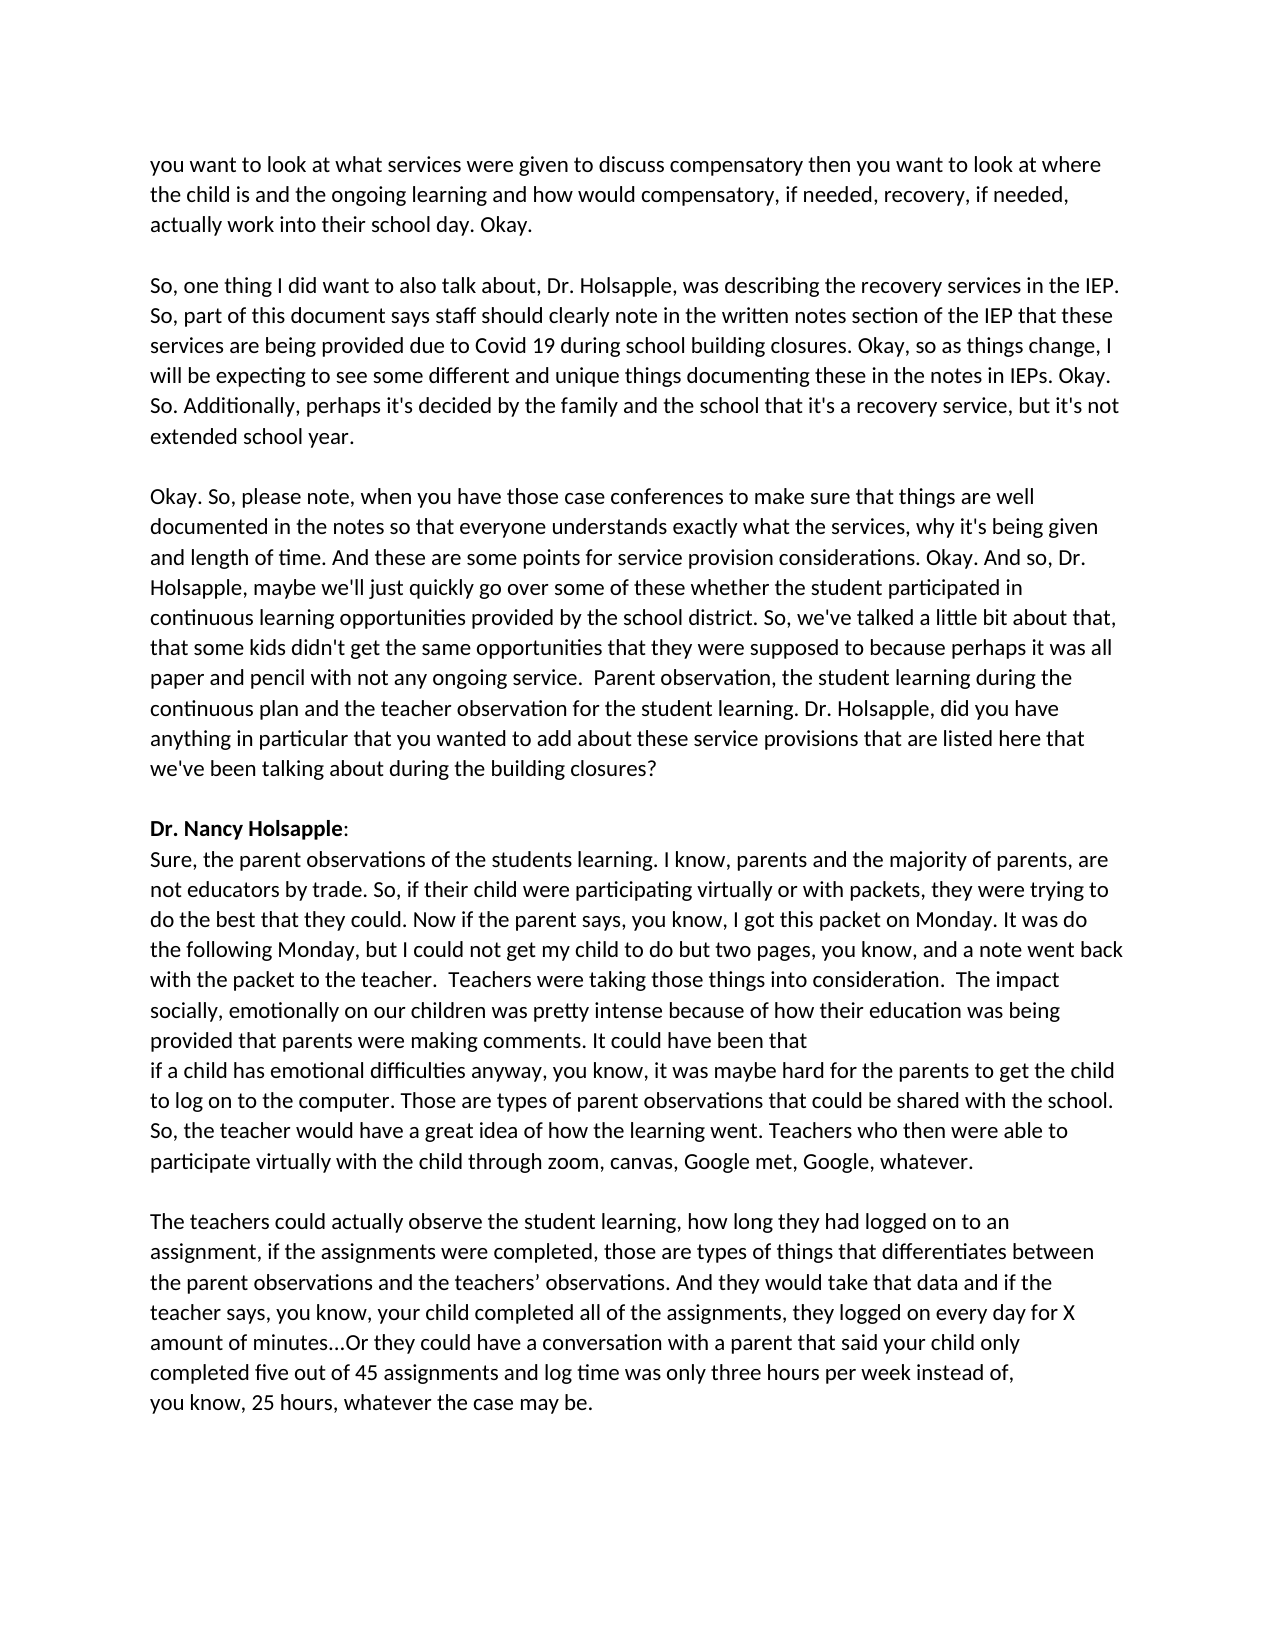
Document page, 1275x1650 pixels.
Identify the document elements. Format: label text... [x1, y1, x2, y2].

text So. Additionally, perhaps it's decided by the family and the school that it's a recovery service, but it's not extended school year. [150, 392, 1125, 450]
text So, one thing I did want to also talk about, Dr. Holsapple, was describing the recovery services in the IEP. So, part of this document says staff should clearly note in the written notes section of the IEP that these services are being provided due to Covid 19 during school building closures. Okay, so as things change, I will be expecting to see some different and unique things documenting these in the notes in IEPs. Okay. [150, 271, 1125, 389]
text you know, 25 hours, whatever the case may be. [150, 1388, 1125, 1417]
text The teachers could actually observe the student learning, how long they had logged on to an assignment, if the assignments were completed, those are types of things that differentiates between the parent observations and the teachers’ observations. And they would take that data and if the teacher says, you know, your child completed all of the assignments, they logged on every day for X amount of minutes...Or they could have a conversation with a parent that said your child only completed five out of 45 assignments and log time was only three hours per week instead of, [150, 1207, 1125, 1386]
text Okay. So, please note, when you have those case conferences to make sure that things are well documented in the notes so that everyone understands exactly what the services, why it's being given and length of time. And these are some points for service provision considerations. Okay. And so, Dr. Holsapple, maybe we'll just quickly go over some of these whether the student participated in continuous learning opportunities provided by the school district. So, we've talked a little bit about that, that some kids didn't get the same opportunities that they were supposed to because perhaps it was all paper and pencil with not any ongoing service. Parent observation, the student learning during the continuous plan and the teacher observation for the student learning. Dr. Holsapple, did you have anything in particular that you wanted to add about these service provisions that are listed here that we've been talking about during the building closures? [150, 482, 1125, 782]
text Dr. Nancy Holsapple: [150, 814, 1125, 843]
text Sure, the parent observations of the students learning. I know, parents and the majority of parents, are not educators by trade. So, if their child were participating virtually or with packets, they were trying to do the best that they could. Now if the parent says, you know, I got this packet on Monday. It was do the following Monday, but I could not get my child to do but two pages, you know, and a note went back with the packet to the teacher. Teachers were taking those things into consideration. The impact socially, emotionally on our children was pretty intense because of how their education was being provided that parents were making comments. It could have been that [150, 845, 1125, 1054]
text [150, 150, 1125, 238]
text if a child has emotional difficulties anyway, you know, it was maybe hard for the parents to get the child to log on to the computer. Those are types of parent observations that could be shared with the school. So, the teacher would have a great idea of how the learning went. Teachers who then were able to participate virtually with the child through zoom, canvas, Google met, Google, whatever. [150, 1056, 1125, 1175]
